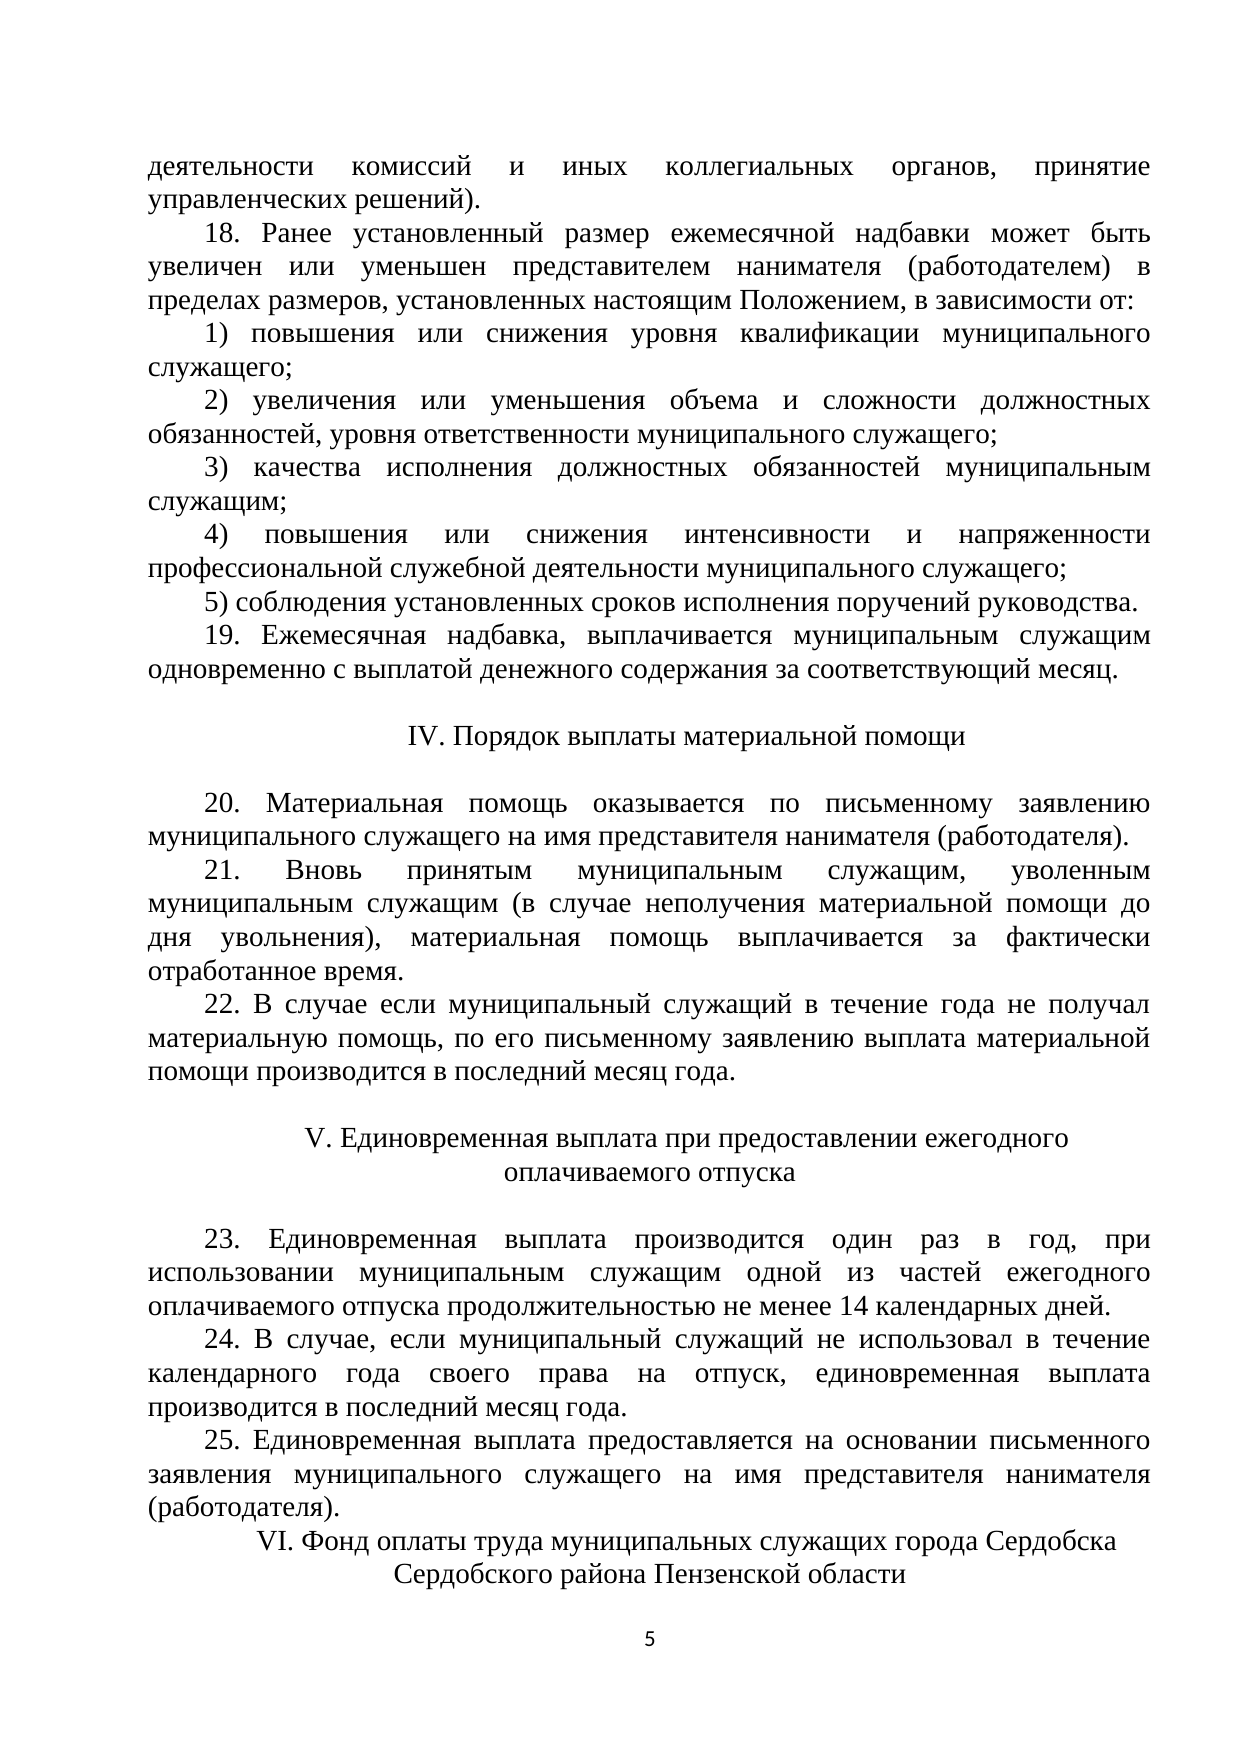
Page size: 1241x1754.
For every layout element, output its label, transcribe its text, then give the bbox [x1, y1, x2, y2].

text 5) соблюдения установленных сроков исполнения поручений руководства. [148, 584, 1152, 617]
text 24. В случае, если муниципальный служащий не использовал в течение календарного года своего права на отпуск, единовременная выплата производится в последний месяц года. [148, 1322, 1152, 1422]
text 19. Ежемесячная надбавка, выплачивается муниципальным служащим одновременно с выплатой денежного содержания за соответствующий месяц. [148, 617, 1152, 684]
text 23. Единовременная выплата производится один раз в год, при использовании муниципальным служащим одной из частей ежегодного оплачиваемого отпуска продолжительностью не менее 14 календарных дней. [148, 1221, 1152, 1322]
text 25. Единовременная выплата предоставляется на основании письменного заявления муниципального служащего на имя представителя нанимателя (работодателя). [148, 1422, 1152, 1523]
text 4) повышения или снижения интенсивности и напряженности профессиональной служебной деятельности муниципального служащего; [148, 517, 1152, 584]
text IV. Порядок выплаты материальной помощи [148, 718, 1152, 751]
text 18. Ранее установленный размер ежемесячной надбавки может быть увеличен или уменьшен представителем нанимателя (работодателем) в пределах размеров, установленных настоящим Положением, в зависимости от: [148, 215, 1152, 315]
text 20. Материальная помощь оказывается по письменному заявлению муниципального служащего на имя представителя нанимателя (работодателя). [148, 785, 1152, 852]
text 1) повышения или снижения уровня квалификации муниципального служащего; [148, 315, 1152, 382]
text VI. Фонд оплаты труда муниципальных служащих города Сердобска Сердобского района Пензенской области [148, 1523, 1152, 1590]
text 22. В случае если муниципальный служащий в течение года не получал материальную помощь, по его письменному заявлению выплата материальной помощи производится в последний месяц года. [148, 986, 1152, 1087]
text V. Единовременная выплата при предоставлении ежегодного оплачиваемого отпуска [148, 1120, 1152, 1187]
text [148, 148, 1152, 215]
text 2) увеличения или уменьшения объема и сложности должностных обязанностей, уровня ответственности муниципального служащего; [148, 382, 1152, 449]
text 21. Вновь принятым муниципальным служащим, уволенным муниципальным служащим (в случае неполучения материальной помощи до дня увольнения), материальная помощь выплачивается за фактически отработанное время. [148, 852, 1152, 986]
text 3) качества исполнения должностных обязанностей муниципальным служащим; [148, 449, 1152, 517]
